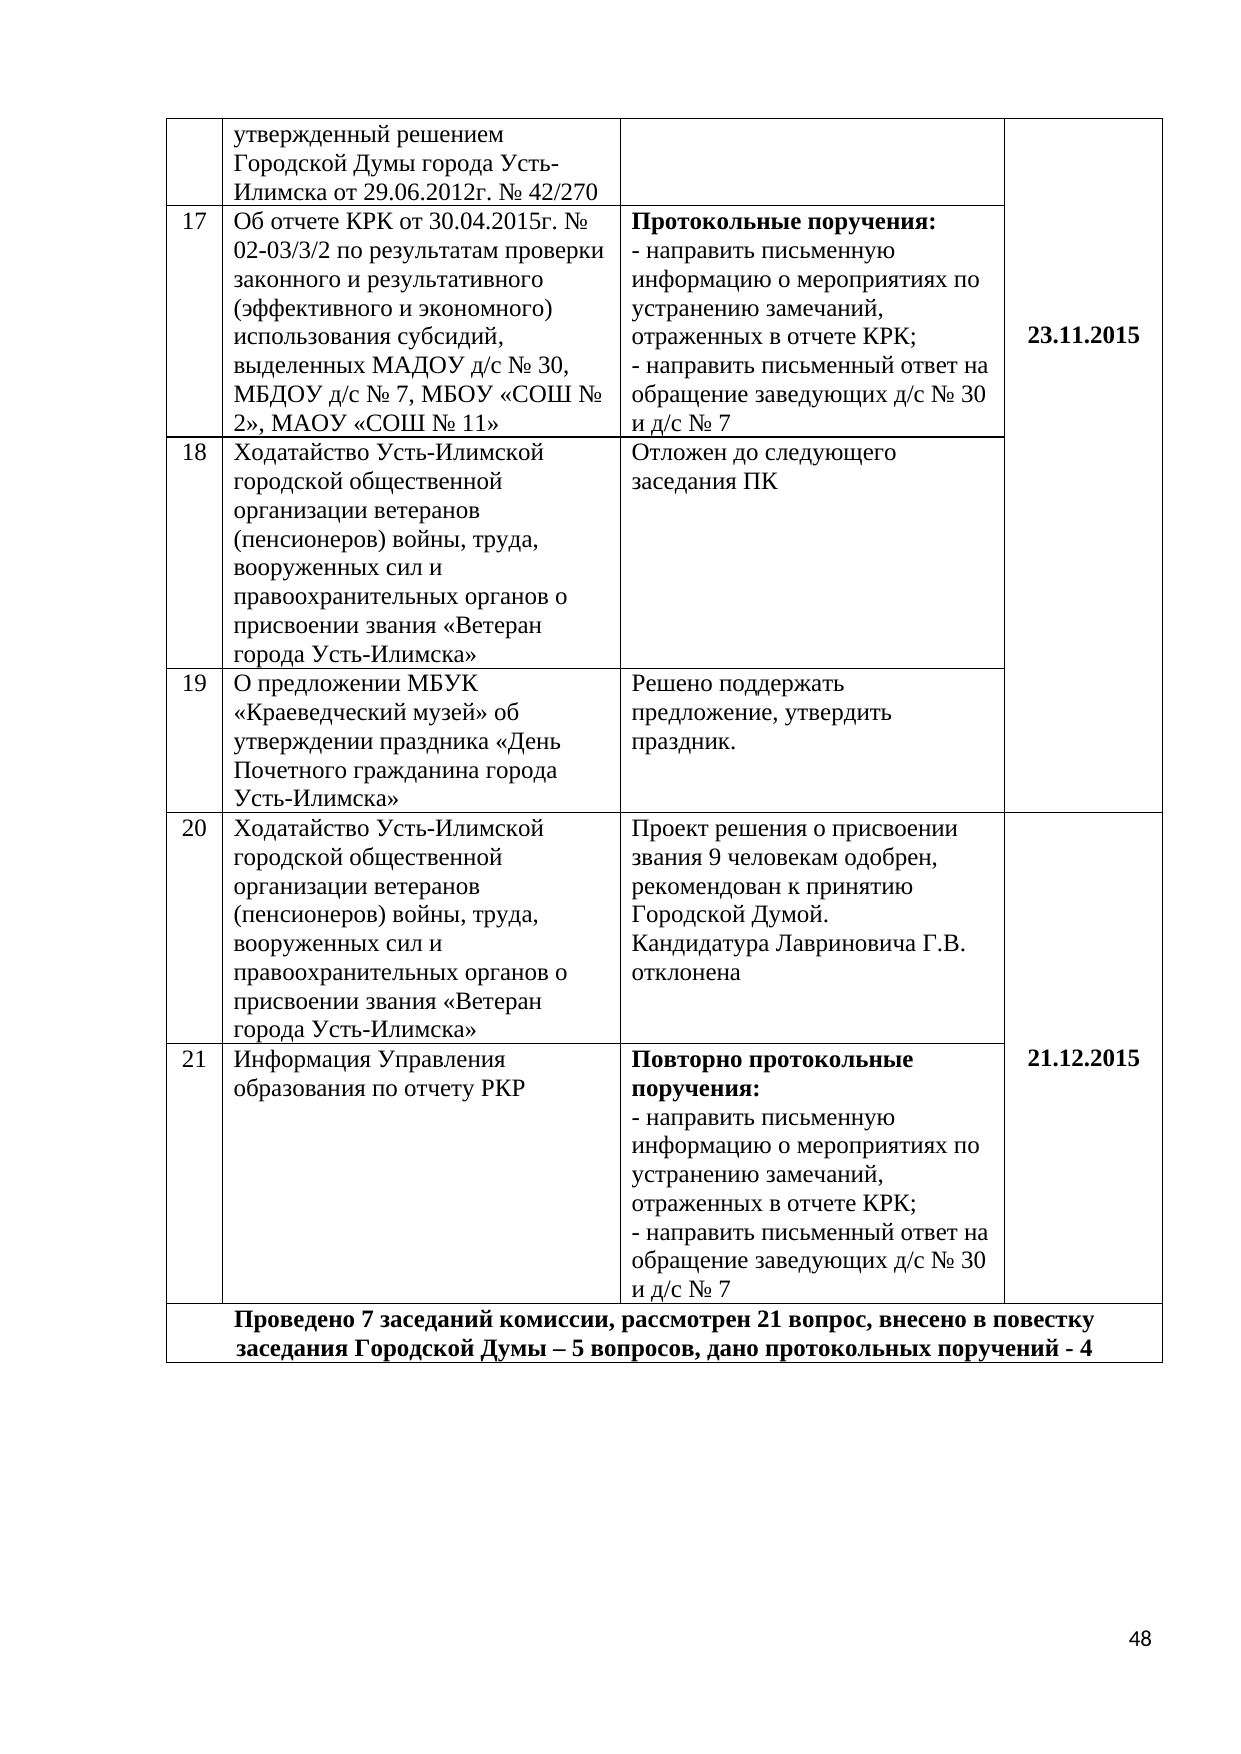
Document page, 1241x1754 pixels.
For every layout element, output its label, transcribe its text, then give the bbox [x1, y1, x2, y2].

table_cell Повторно протокольные поручения: - направить письменную информацию о мероприятиях по устранению замечаний, отраженных в отчете КРК; - направить письменный ответ на обращение заведующих д/с № 30 и д/с № 7 [621, 1044, 1004, 1303]
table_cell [223, 119, 620, 205]
table_cell 20 [167, 813, 222, 1043]
table_cell 17 [167, 206, 222, 436]
table_cell 21.12.2015 [1005, 813, 1162, 1303]
table_cell Проект решения о присвоении звания 9 человекам одобрен, рекомендован к принятию Городской Думой. Кандидатура Лавриновича Г.В. отклонена [621, 813, 1004, 1043]
table_cell О предложении МБУК «Краеведческий музей» об утверждении праздника «День Почетного гражданина города Усть-Илимска» [223, 669, 620, 812]
table_cell 23.11.2015 [1005, 119, 1162, 812]
table_cell Протокольные поручения: - направить письменную информацию о мероприятиях по устранению замечаний, отраженных в отчете КРК; - направить письменный ответ на обращение заведующих д/с № 30 и д/с № 7 [621, 206, 1004, 436]
table_cell Ходатайство Усть-Илимской городской общественной организации ветеранов (пенсионеров) войны, труда, вооруженных сил и правоохранительных органов о присвоении звания «Ветеран города Усть-Илимска» [223, 438, 620, 667]
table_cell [621, 119, 1004, 205]
table_cell Решено поддержать предложение, утвердить праздник. [621, 669, 1004, 812]
table_cell 19 [167, 669, 222, 812]
table_cell Об отчете КРК от 30.04.2015г. № 02-03/3/2 по результатам проверки законного и результативного (эффективного и экономного) использования субсидий, выделенных МАДОУ д/с № 30, МБДОУ д/с № 7, МБОУ «СОШ № 2», МАОУ «СОШ № 11» [223, 206, 620, 436]
table_cell 16 [167, 119, 222, 205]
table_cell Проведено 7 заседаний комиссии, рассмотрен 21 вопрос, внесено в повестку заседания Городской Думы – 5 вопросов, дано протокольных поручений - 4 [167, 1304, 1162, 1362]
table_cell 18 [167, 438, 222, 667]
table_cell Информация Управления образования по отчету РКР [223, 1044, 620, 1303]
table_cell 21 [167, 1044, 222, 1303]
table_cell Отложен до следующего заседания ПК [621, 438, 1004, 667]
table_cell Ходатайство Усть-Илимской городской общественной организации ветеранов (пенсионеров) войны, труда, вооруженных сил и правоохранительных органов о присвоении звания «Ветеран города Усть-Илимска» [223, 813, 620, 1043]
